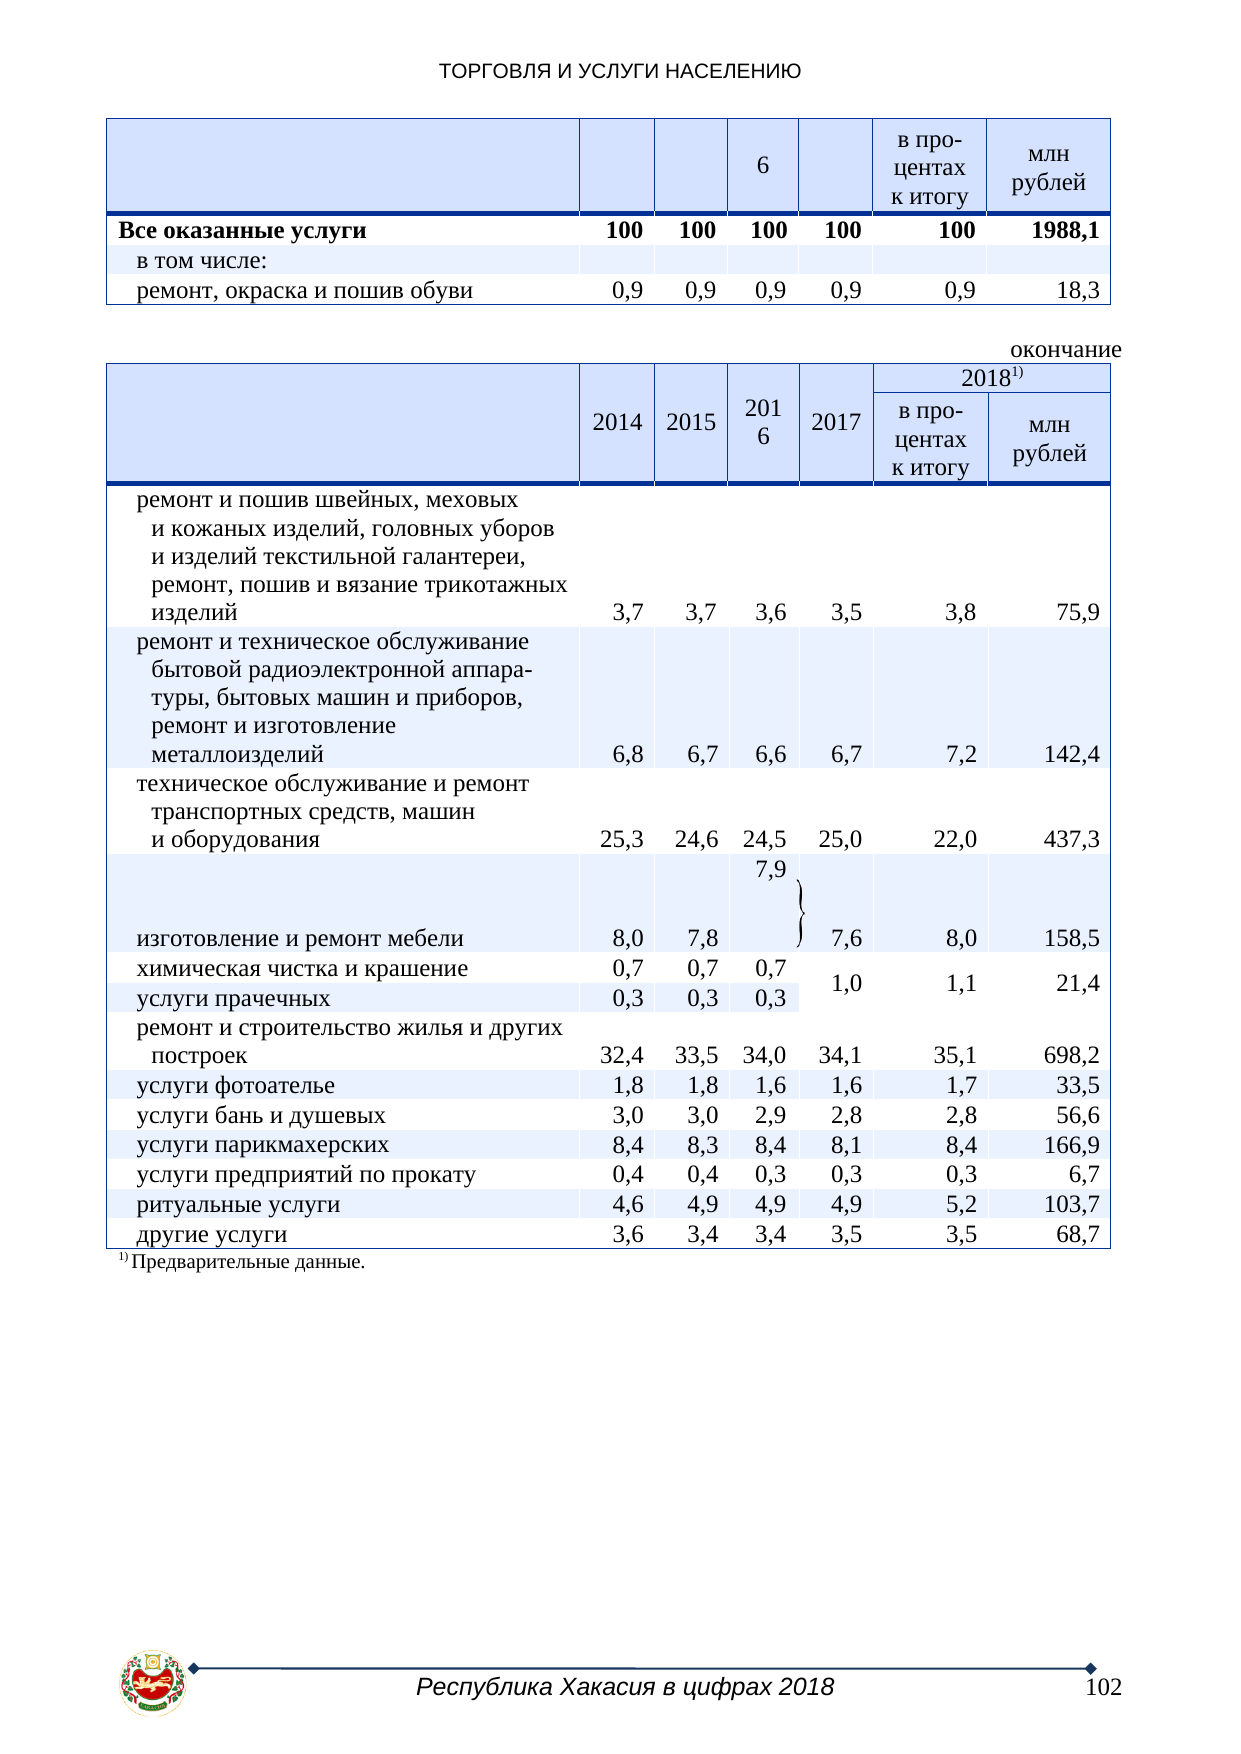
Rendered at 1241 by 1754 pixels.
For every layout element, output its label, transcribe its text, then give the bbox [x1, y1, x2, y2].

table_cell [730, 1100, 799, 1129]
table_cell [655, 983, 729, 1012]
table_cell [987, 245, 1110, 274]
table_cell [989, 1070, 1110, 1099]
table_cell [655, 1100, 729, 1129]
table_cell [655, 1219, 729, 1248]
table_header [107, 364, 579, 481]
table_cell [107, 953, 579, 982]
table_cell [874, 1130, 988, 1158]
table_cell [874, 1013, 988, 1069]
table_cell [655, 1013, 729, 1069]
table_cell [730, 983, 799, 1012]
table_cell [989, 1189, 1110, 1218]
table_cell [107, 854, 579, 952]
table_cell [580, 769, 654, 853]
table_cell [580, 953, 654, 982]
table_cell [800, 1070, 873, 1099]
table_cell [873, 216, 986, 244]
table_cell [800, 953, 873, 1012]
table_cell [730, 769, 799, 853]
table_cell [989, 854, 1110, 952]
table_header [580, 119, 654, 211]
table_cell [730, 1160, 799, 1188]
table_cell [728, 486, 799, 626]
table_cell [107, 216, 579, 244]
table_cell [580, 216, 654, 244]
picture [791, 873, 812, 953]
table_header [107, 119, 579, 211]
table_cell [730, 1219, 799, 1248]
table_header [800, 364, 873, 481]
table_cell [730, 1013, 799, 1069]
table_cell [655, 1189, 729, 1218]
text 1) Предварительные данные. [118, 1249, 1122, 1273]
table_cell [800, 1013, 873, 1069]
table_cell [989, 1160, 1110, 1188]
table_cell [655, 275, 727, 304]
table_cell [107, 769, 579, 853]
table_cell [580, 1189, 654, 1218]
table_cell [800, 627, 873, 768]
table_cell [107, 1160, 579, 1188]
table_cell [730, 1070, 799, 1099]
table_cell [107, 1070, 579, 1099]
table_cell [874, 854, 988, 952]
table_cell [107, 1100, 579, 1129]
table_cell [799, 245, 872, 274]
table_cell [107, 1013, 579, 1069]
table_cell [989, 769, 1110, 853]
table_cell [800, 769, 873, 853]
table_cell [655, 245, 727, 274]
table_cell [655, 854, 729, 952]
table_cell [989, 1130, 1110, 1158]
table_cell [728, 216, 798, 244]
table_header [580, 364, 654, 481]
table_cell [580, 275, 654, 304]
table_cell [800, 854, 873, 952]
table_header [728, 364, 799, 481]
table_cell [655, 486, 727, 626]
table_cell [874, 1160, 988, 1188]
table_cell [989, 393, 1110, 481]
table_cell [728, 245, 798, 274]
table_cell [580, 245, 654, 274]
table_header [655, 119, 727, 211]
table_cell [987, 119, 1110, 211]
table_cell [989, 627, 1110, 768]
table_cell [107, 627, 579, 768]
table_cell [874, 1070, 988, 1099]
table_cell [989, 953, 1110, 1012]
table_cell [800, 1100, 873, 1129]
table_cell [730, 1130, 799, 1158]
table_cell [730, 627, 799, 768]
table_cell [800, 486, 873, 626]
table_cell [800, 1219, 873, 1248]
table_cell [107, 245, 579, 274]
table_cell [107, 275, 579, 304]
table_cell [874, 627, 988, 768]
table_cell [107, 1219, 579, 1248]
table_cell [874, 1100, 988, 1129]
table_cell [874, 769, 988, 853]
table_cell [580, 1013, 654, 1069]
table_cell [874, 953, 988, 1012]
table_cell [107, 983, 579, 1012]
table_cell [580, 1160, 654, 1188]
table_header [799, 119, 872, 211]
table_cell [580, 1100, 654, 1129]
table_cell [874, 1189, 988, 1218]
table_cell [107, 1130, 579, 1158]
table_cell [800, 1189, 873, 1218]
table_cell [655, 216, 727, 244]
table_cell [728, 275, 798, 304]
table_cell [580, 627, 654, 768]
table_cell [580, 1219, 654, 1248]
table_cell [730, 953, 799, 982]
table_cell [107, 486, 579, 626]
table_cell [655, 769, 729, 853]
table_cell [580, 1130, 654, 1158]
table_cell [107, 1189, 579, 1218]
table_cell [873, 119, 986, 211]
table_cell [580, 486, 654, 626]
text окончание [118, 334, 1122, 362]
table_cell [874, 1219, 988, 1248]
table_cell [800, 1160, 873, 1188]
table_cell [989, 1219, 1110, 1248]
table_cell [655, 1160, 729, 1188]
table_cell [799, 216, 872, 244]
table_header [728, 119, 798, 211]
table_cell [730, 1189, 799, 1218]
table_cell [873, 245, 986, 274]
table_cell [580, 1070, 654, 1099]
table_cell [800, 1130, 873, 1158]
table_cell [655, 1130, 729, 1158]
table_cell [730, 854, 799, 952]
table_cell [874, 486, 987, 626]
picture [115, 1644, 188, 1717]
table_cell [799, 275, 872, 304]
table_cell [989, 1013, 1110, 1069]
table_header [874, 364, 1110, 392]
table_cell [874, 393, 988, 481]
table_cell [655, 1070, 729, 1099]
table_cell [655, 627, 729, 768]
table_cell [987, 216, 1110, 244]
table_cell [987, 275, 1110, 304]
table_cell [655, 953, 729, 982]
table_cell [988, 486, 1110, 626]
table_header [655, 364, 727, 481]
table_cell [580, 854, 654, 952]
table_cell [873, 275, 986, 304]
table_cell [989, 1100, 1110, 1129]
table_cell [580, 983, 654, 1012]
